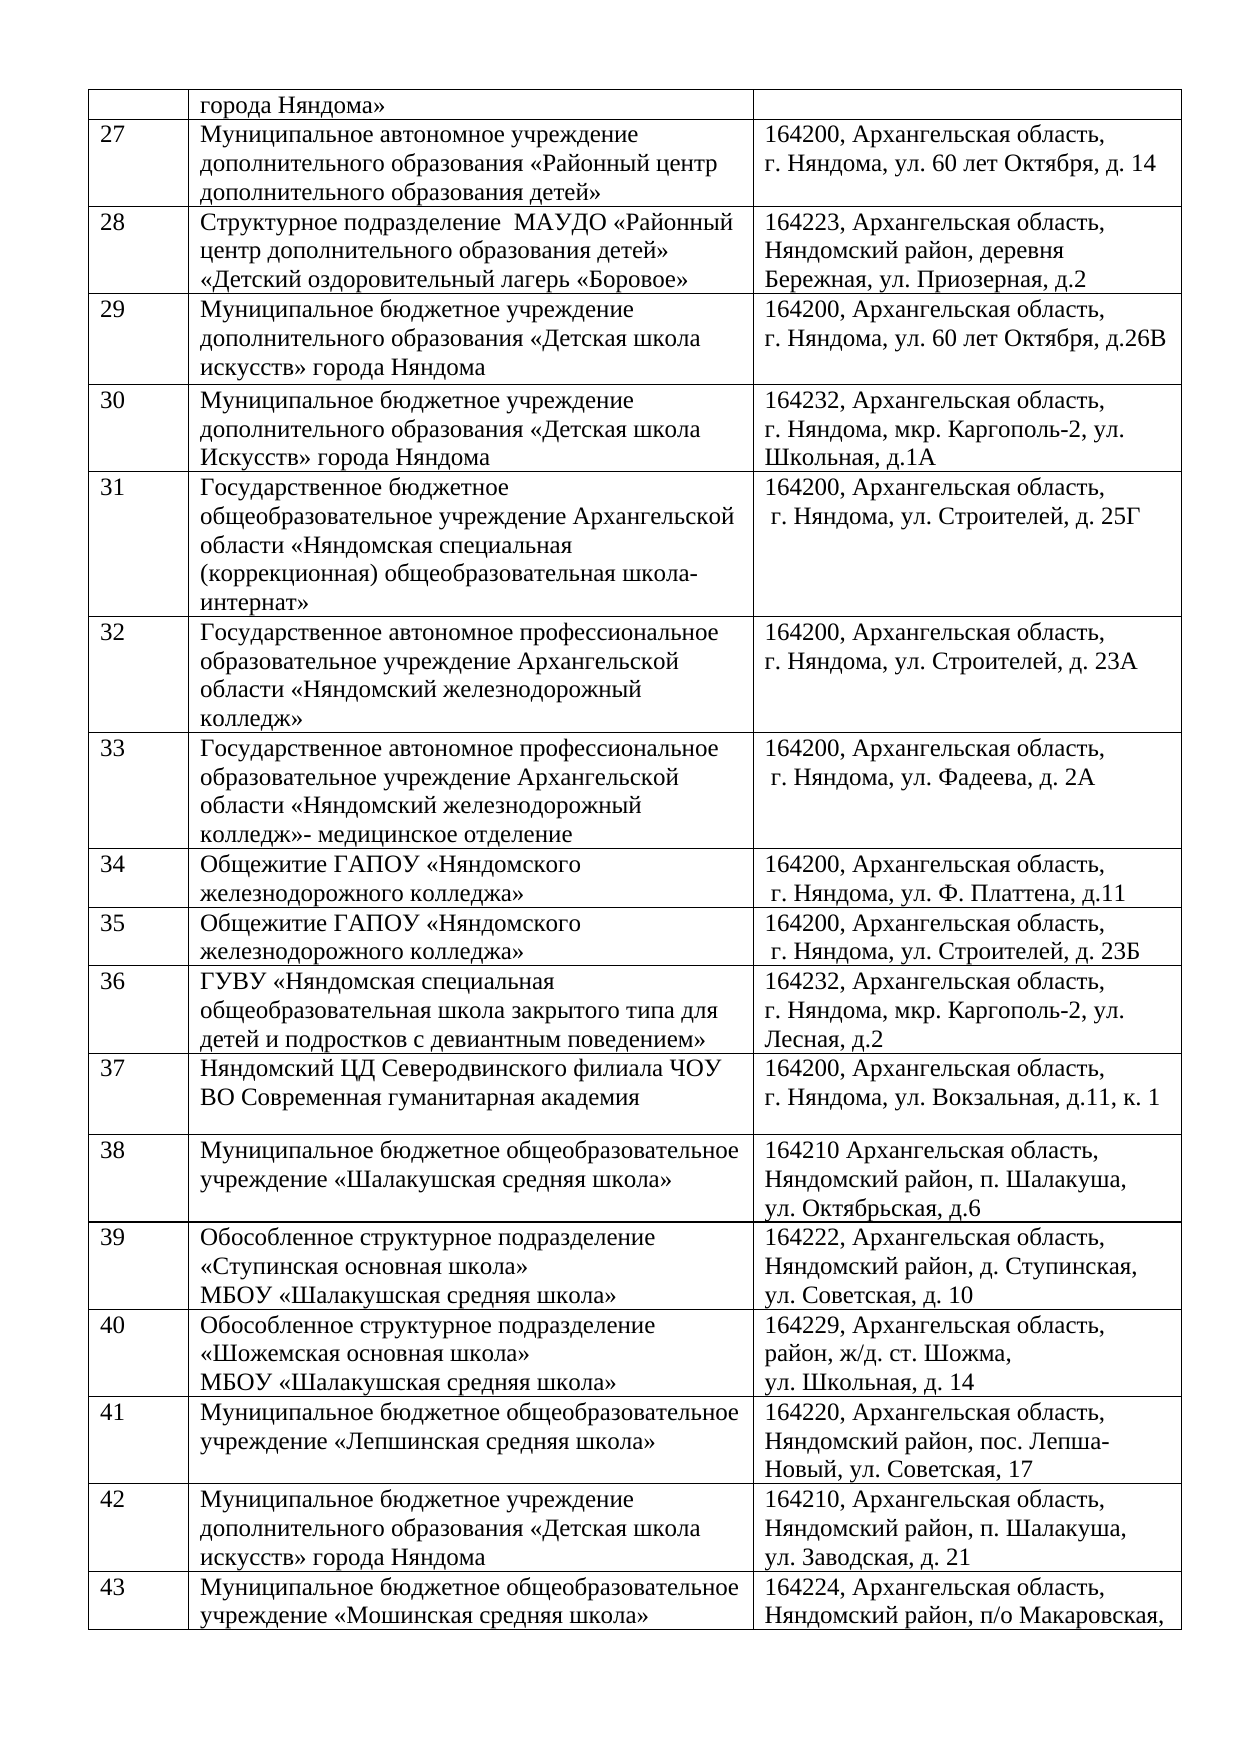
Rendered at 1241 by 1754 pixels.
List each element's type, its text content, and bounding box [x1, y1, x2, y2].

table_cell 32 [89, 617, 188, 732]
table_cell 36 [89, 966, 188, 1052]
table_cell 29 [89, 294, 188, 384]
table_cell 164229, Архангельская область, район, ж/д. ст. Шожма, ул. Школьная, д. 14 [754, 1310, 1181, 1396]
table_cell Муниципальное бюджетное учреждение дополнительного образования «Детская школа искусств» города Няндома [189, 294, 753, 384]
table_cell 41 [89, 1397, 188, 1483]
table_cell Общежитие ГАПОУ «Няндомского железнодорожного колледжа» [189, 908, 753, 965]
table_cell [754, 90, 1181, 118]
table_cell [754, 1572, 1181, 1629]
table_cell 164200, Архангельская область, г. Няндома, ул. Строителей, д. 23А [754, 617, 1181, 732]
table_cell 37 [89, 1054, 188, 1134]
table_cell 164200, Архангельская область, г. Няндома, ул. Ф. Платтена, д.11 [754, 849, 1181, 907]
table_cell 33 [89, 733, 188, 848]
table_cell ГУВУ «Няндомская специальная общеобразовательная школа закрытого типа для детей и подростков с девиантным поведением» [189, 966, 753, 1052]
table_cell 27 [89, 120, 188, 206]
table_cell 26 [89, 90, 188, 118]
table_cell Общежитие ГАПОУ «Няндомского железнодорожного колледжа» [189, 849, 753, 907]
table_cell Муниципальное бюджетное общеобразовательное учреждение «Шалакушская средняя школа» [189, 1135, 753, 1221]
table_cell 43 [89, 1572, 188, 1629]
table_cell 164222, Архангельская область, Няндомский район, д. Ступинская, ул. Советская, д. 10 [754, 1223, 1181, 1309]
table_cell 164223, Архангельская область, Няндомский район, деревня Бережная, ул. Приозерная, д.2 [754, 207, 1181, 293]
table_cell 39 [89, 1223, 188, 1309]
table_cell 40 [89, 1310, 188, 1396]
table_cell 42 [89, 1484, 188, 1571]
table_cell 164200, Архангельская область, г. Няндома, ул. 60 лет Октября, д. 14 [754, 120, 1181, 206]
table_cell Обособленное структурное подразделение «Ступинская основная школа» МБОУ «Шалакушская средняя школа» [189, 1223, 753, 1309]
table_cell 28 [89, 207, 188, 293]
table_cell Обособленное структурное подразделение «Шожемская основная школа» МБОУ «Шалакушская средняя школа» [189, 1310, 753, 1396]
table_cell Структурное подразделение МАУДО «Районный центр дополнительного образования детей» «Детский оздоровительный лагерь «Боровое» [189, 207, 753, 293]
table_cell 164210, Архангельская область, Няндомский район, п. Шалакуша, ул. Заводская, д. 21 [754, 1484, 1181, 1571]
table_cell 164200, Архангельская область, г. Няндома, ул. Строителей, д. 23Б [754, 908, 1181, 965]
table_cell Государственное бюджетное общеобразовательное учреждение Архангельской области «Няндомская специальная (коррекционная) общеобразовательная школа-интернат» [189, 472, 753, 616]
table_cell 30 [89, 385, 188, 471]
table_cell Муниципальное автономное учреждение дополнительного образования «Районный центр дополнительного образования детей» [189, 120, 753, 206]
table_cell 35 [89, 908, 188, 965]
table_cell 164200, Архангельская область, г. Няндома, ул. Вокзальная, д.11, к. 1 [754, 1054, 1181, 1134]
table_cell Муниципальное бюджетное учреждение дополнительного образования «Детская школа Искусств» города Няндома [189, 385, 753, 471]
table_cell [189, 90, 753, 118]
table_cell Государственное автономное профессиональное образовательное учреждение Архангельской области «Няндомский железнодорожный колледж»- медицинское отделение [189, 733, 753, 848]
table_cell Муниципальное бюджетное общеобразовательное учреждение «Лепшинская средняя школа» [189, 1397, 753, 1483]
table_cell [189, 1572, 753, 1629]
table_cell 31 [89, 472, 188, 616]
table_cell 164200, Архангельская область, г. Няндома, ул. Строителей, д. 25Г [754, 472, 1181, 616]
table_cell 34 [89, 849, 188, 907]
table_cell Государственное автономное профессиональное образовательное учреждение Архангельской области «Няндомский железнодорожный колледж» [189, 617, 753, 732]
table_cell 164232, Архангельская область, г. Няндома, мкр. Каргополь-2, ул. Лесная, д.2 [754, 966, 1181, 1052]
table_cell 38 [89, 1135, 188, 1221]
table_cell 164210 Архангельская область, Няндомский район, п. Шалакуша, ул. Октябрьская, д.6 [754, 1135, 1181, 1221]
table_cell 164232, Архангельская область, г. Няндома, мкр. Каргополь-2, ул. Школьная, д.1А [754, 385, 1181, 471]
table_cell Няндомский ЦД Северодвинского филиала ЧОУ ВО Современная гуманитарная академия [189, 1054, 753, 1134]
table_cell 164200, Архангельская область, г. Няндома, ул. Фадеева, д. 2А [754, 733, 1181, 848]
table_cell 164220, Архангельская область, Няндомский район, пос. Лепша-Новый, ул. Советская, 17 [754, 1397, 1181, 1483]
table_cell 164200, Архангельская область, г. Няндома, ул. 60 лет Октября, д.26В [754, 294, 1181, 384]
table_cell Муниципальное бюджетное учреждение дополнительного образования «Детская школа искусств» города Няндома [189, 1484, 753, 1571]
